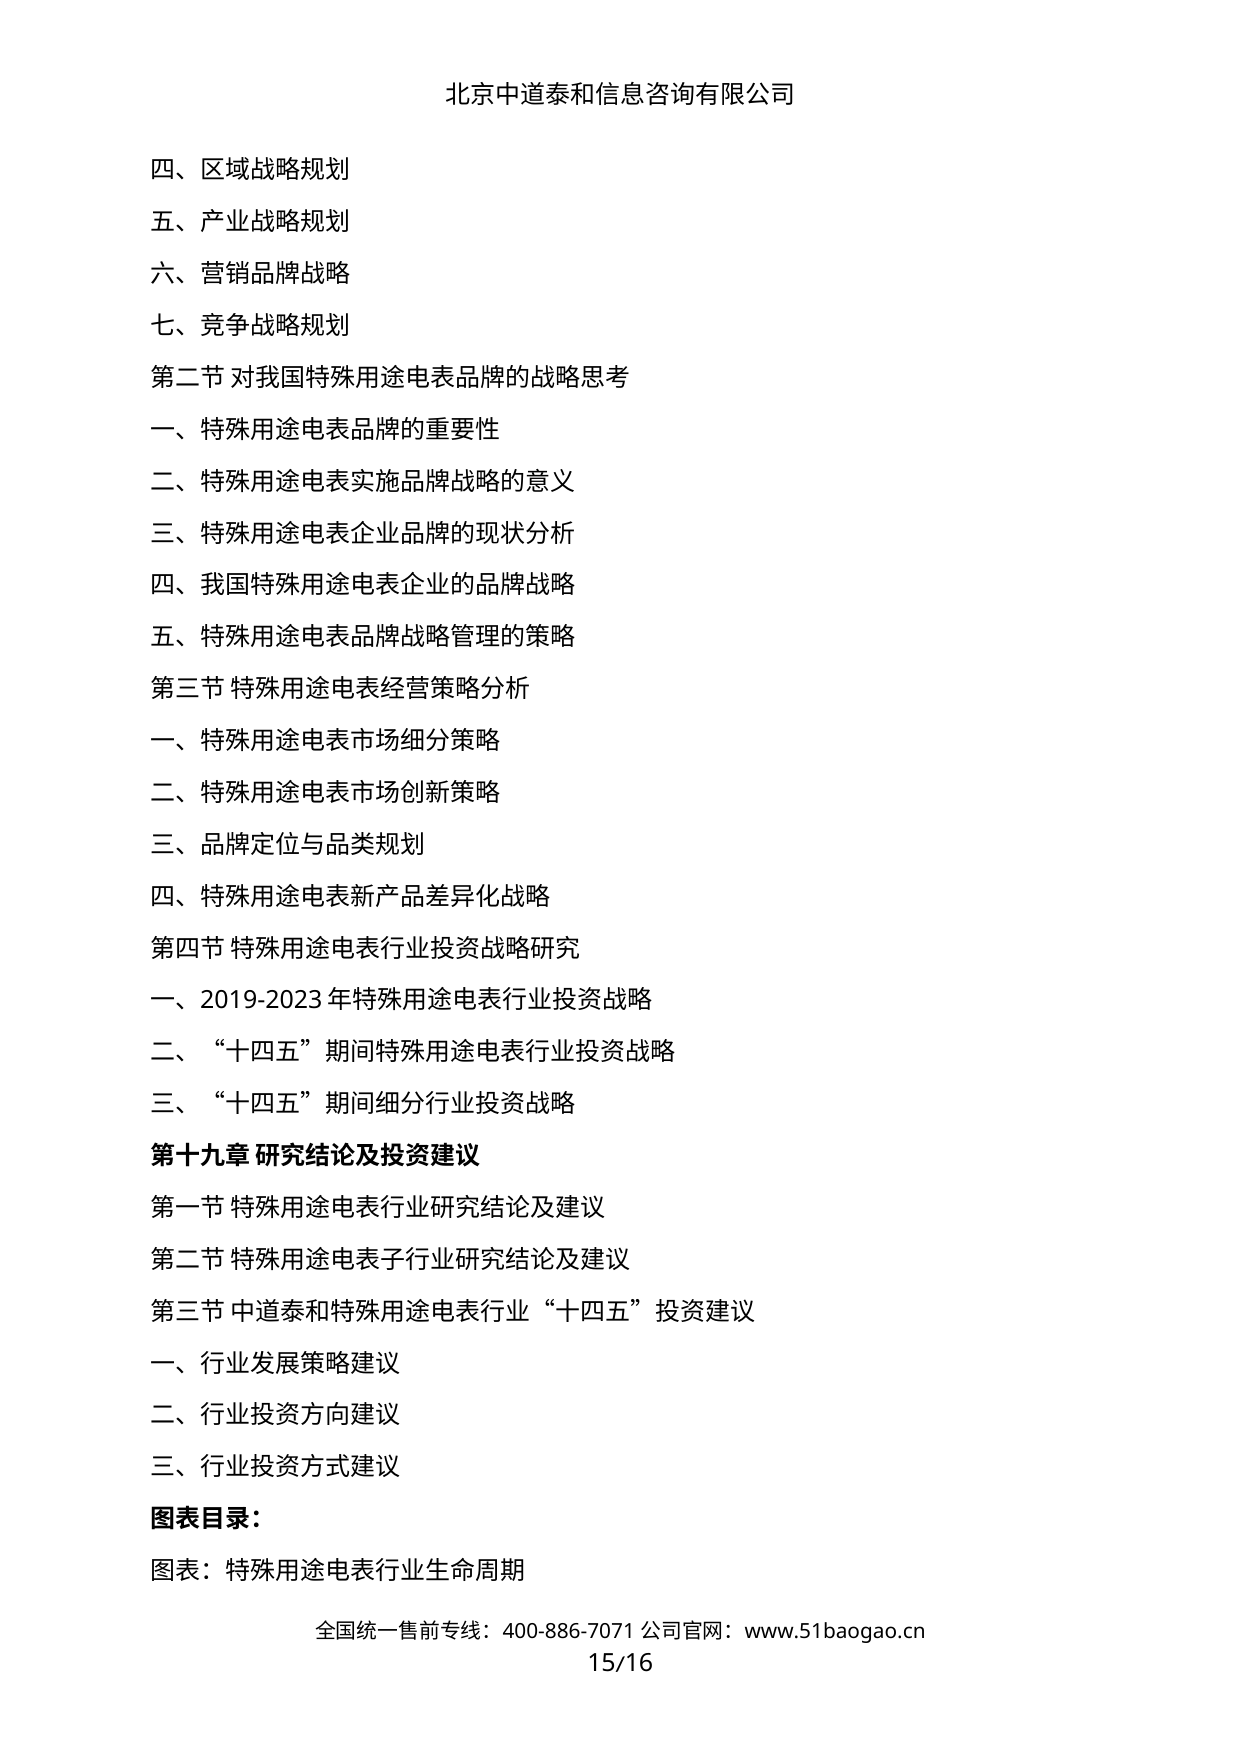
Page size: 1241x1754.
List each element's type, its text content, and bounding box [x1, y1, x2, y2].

text 二、特殊用途电表市场创新策略 [150, 772, 1090, 809]
text 图表目录： [150, 1499, 1090, 1535]
text 第三节 中道泰和特殊用途电表行业“十四五”投资建议 [150, 1291, 1090, 1327]
text 第三节 特殊用途电表经营策略分析 [150, 669, 1090, 705]
text 三、品牌定位与品类规划 [150, 824, 1090, 861]
text 四、区域战略规划 [150, 150, 1090, 186]
text 三、行业投资方式建议 [150, 1447, 1090, 1483]
text 第十九章 研究结论及投资建议 [150, 1136, 1090, 1172]
text 五、产业战略规划 [150, 202, 1090, 238]
text 七、竞争战略规划 [150, 306, 1090, 342]
text 图表：特殊用途电表行业生命周期 [150, 1551, 1090, 1587]
text 第二节 特殊用途电表子行业研究结论及建议 [150, 1239, 1090, 1276]
text 三、“十四五”期间细分行业投资战略 [150, 1084, 1090, 1120]
text 一、特殊用途电表品牌的重要性 [150, 409, 1090, 446]
text 一、2019-2023年特殊用途电表行业投资战略 [150, 980, 1090, 1016]
text 二、“十四五”期间特殊用途电表行业投资战略 [150, 1032, 1090, 1068]
text 二、行业投资方向建议 [150, 1395, 1090, 1431]
text 二、特殊用途电表实施品牌战略的意义 [150, 461, 1090, 497]
text 五、特殊用途电表品牌战略管理的策略 [150, 617, 1090, 653]
text 一、特殊用途电表市场细分策略 [150, 721, 1090, 757]
text 六、营销品牌战略 [150, 254, 1090, 290]
text 四、我国特殊用途电表企业的品牌战略 [150, 565, 1090, 601]
text 一、行业发展策略建议 [150, 1343, 1090, 1379]
text 第一节 特殊用途电表行业研究结论及建议 [150, 1187, 1090, 1224]
text 第四节 特殊用途电表行业投资战略研究 [150, 928, 1090, 964]
text 四、特殊用途电表新产品差异化战略 [150, 876, 1090, 912]
text 三、特殊用途电表企业品牌的现状分析 [150, 513, 1090, 549]
text 第二节 对我国特殊用途电表品牌的战略思考 [150, 357, 1090, 394]
